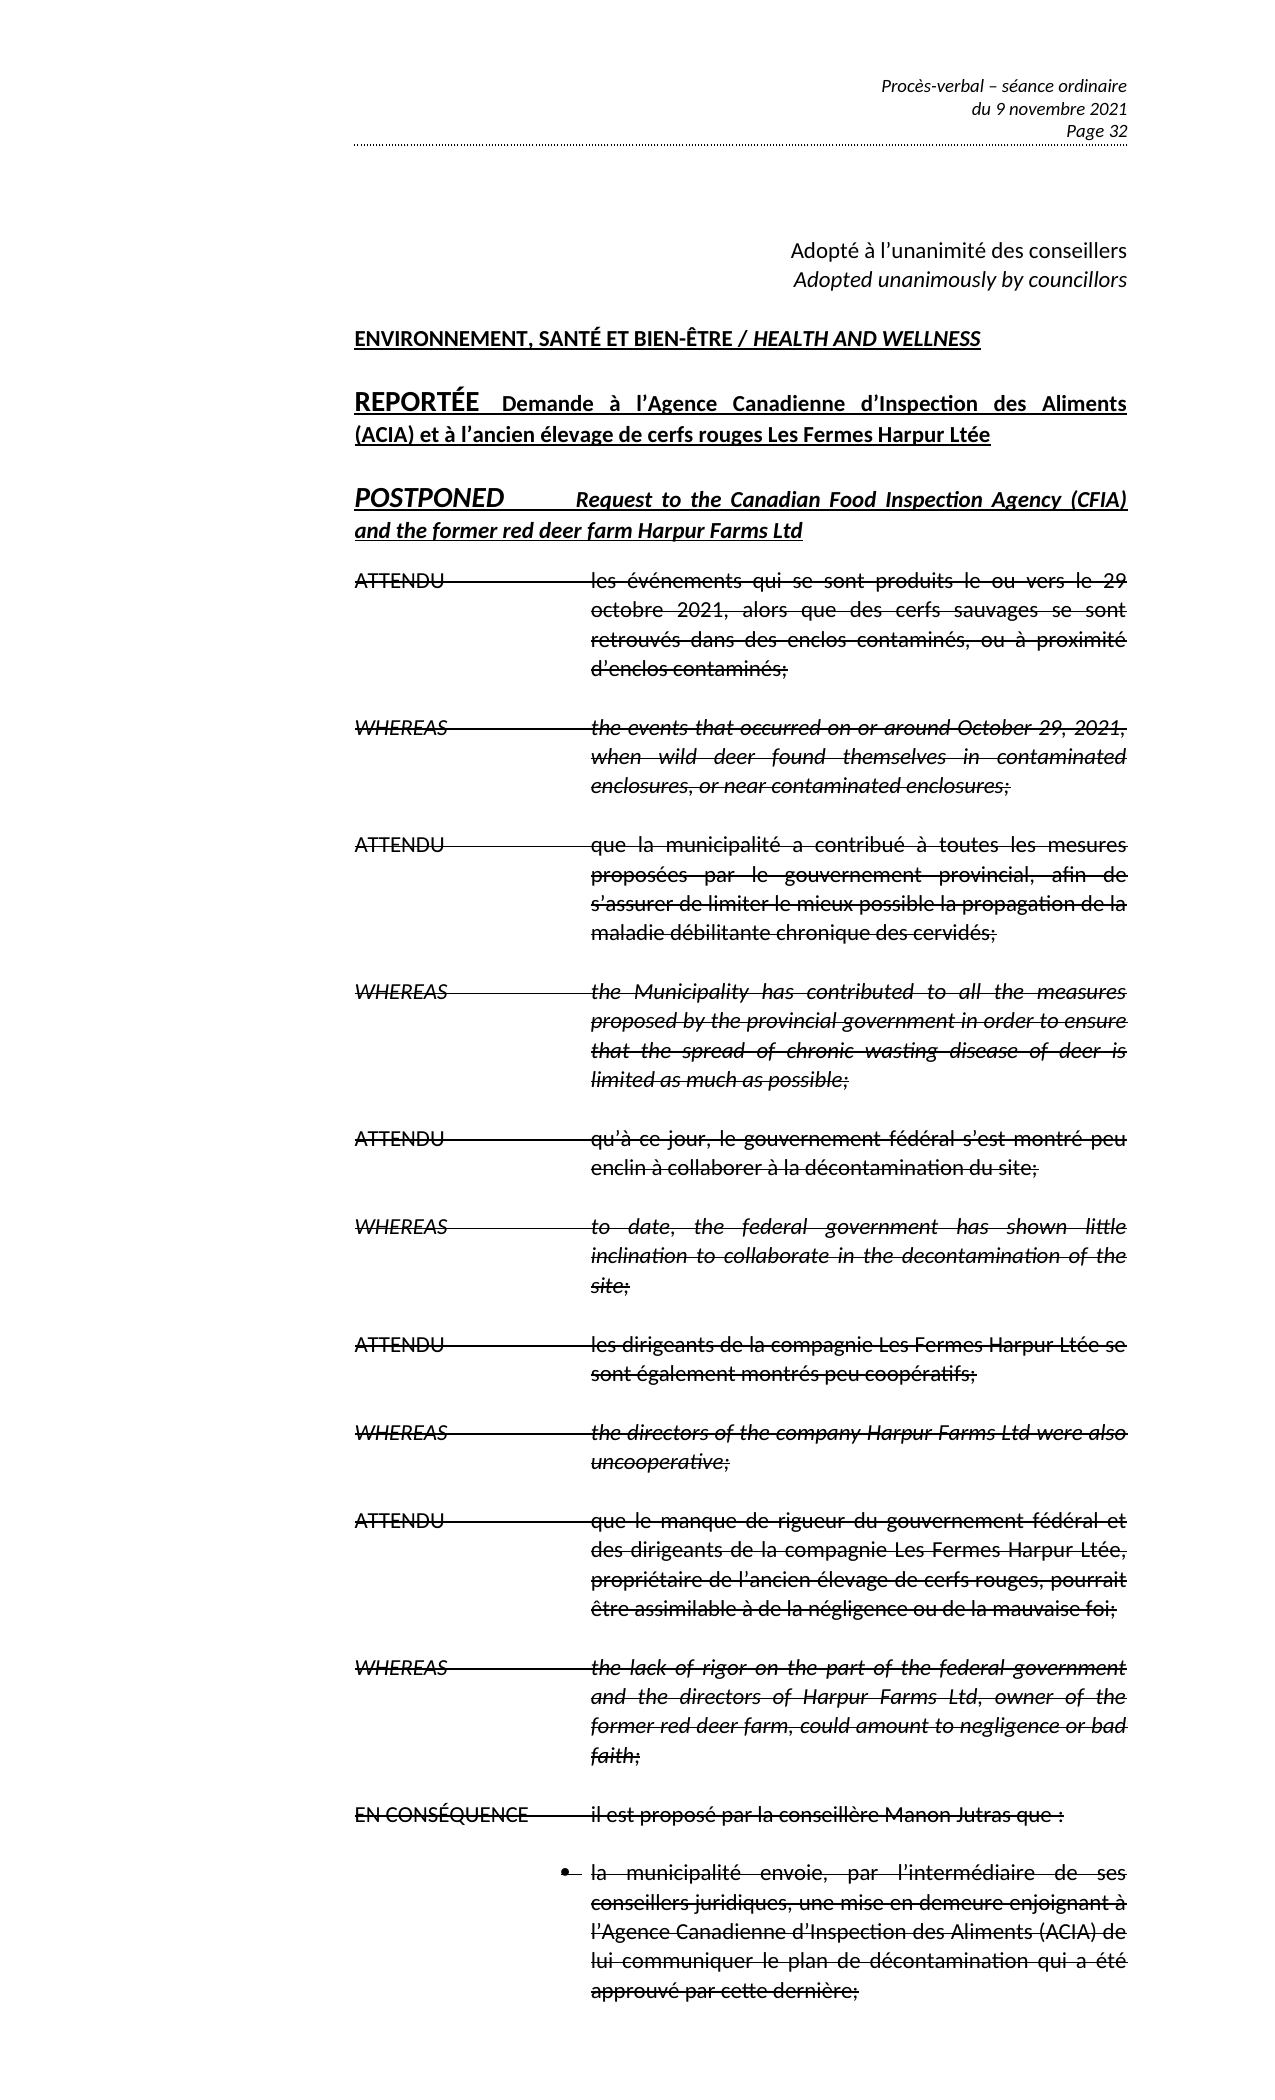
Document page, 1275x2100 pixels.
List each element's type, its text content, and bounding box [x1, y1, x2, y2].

text WHEREAS the lack of rigor on the part of the federal government and the directors of Harpur Farms Ltd, owner of the former red deer farm, could amount to negligence or bad faith; [354, 1653, 1127, 1668]
text ATTENDU les dirigeants de la compagnie Les Fermes Harpur Ltée se sont également montrés peu coopératifs; [354, 1330, 1127, 1345]
text ATTENDU que le manque de rigueur du gouvernement fédéral et des dirigeants de la compagnie Les Fermes Harpur Ltée, propriétaire de l’ancien élevage de cerfs rouges, pourrait être assimilable à de la négligence ou de la mauvaise foi; [354, 1523, 1127, 1622]
text ENVIRONNEMENT, SANTÉ ET BIEN-ÊTRE / HEALTH AND WELLNESS [354, 324, 1127, 352]
text WHEREAS to date, the federal government has shown little inclination to collaborate in the decontamination of the site; [354, 1212, 1127, 1228]
text WHEREAS the Municipality has contributed to all the measures proposed by the provincial government in order to ensure that the spread of chronic wasting disease of deer is limited as much as possible; [354, 977, 1127, 993]
text WHEREAS the directors of the company Harpur Farms Ltd were also uncooperative; [354, 1434, 1127, 1475]
text REPORTÉE Demande à l’Agence Canadienne d’Inspection des Aliments (ACIA) et à l’ancien élevage de cerfs rouges Les Fermes Harpur Ltée [354, 415, 1127, 448]
text POSTPONED Request to the Canadian Food Inspection Agency (CFIA) and the former red deer farm Harpur Farms Ltd [354, 479, 1127, 509]
text EN CONSÉQUENCE il est proposé par la conseillère Manon Jutras que : [354, 1800, 1127, 1828]
list la municipalité envoie, par l’intermédiaire de ses conseillers juridiques, une mise en demeure enjoignant à l’Agence Canadienne d’Inspection des Aliments (ACIA) de lui communiquer le plan de décontamination qui a été approuvé par cette dernière; [561, 1858, 1127, 2004]
text ATTENDU les événements qui se sont produits le ou vers le 29 octobre 2021, alors que des cerfs sauvages se sont retrouvés dans des enclos contaminés, ou à proximité d’enclos contaminés; [354, 583, 1127, 682]
text WHEREAS the directors of the company Harpur Farms Ltd were also uncooperative; [354, 1418, 1127, 1433]
text ATTENDU qu’à ce jour, le gouvernement fédéral s’est montré peu enclin à collaborer à la décontamination du site; [354, 1141, 1127, 1182]
text Adopté à l’unanimité des conseillers [354, 236, 1127, 264]
text Adopted unanimously by councillors [354, 266, 1127, 294]
text ATTENDU que la municipalité a contribué à toutes les mesures proposées par le gouvernement provincial, afin de s’assurer de limiter le mieux possible la propagation de la maladie débilitante chronique des cervidés; [354, 847, 1127, 947]
text ATTENDU qu’à ce jour, le gouvernement fédéral s’est montré peu enclin à collaborer à la décontamination du site; [354, 1124, 1127, 1139]
text WHEREAS the Municipality has contributed to all the measures proposed by the provincial government in order to ensure that the spread of chronic wasting disease of deer is limited as much as possible; [354, 994, 1127, 1093]
text ATTENDU les dirigeants de la compagnie Les Fermes Harpur Ltée se sont également montrés peu coopératifs; [354, 1347, 1127, 1387]
text WHEREAS the lack of rigor on the part of the federal government and the directors of Harpur Farms Ltd, owner of the former red deer farm, could amount to negligence or bad faith; [354, 1669, 1127, 1769]
text REPORTÉE Demande à l’Agence Canadienne d’Inspection des Aliments (ACIA) et à l’ancien élevage de cerfs rouges Les Fermes Harpur Ltée [354, 383, 1127, 413]
text ATTENDU les événements qui se sont produits le ou vers le 29 octobre 2021, alors que des cerfs sauvages se sont retrouvés dans des enclos contaminés, ou à proximité d’enclos contaminés; [354, 566, 1127, 581]
text WHEREAS the events that occurred on or around October 29, 2021, when wild deer found themselves in contaminated enclosures, or near contaminated enclosures; [354, 729, 1127, 800]
text WHEREAS to date, the federal government has shown little inclination to collaborate in the decontamination of the site; [354, 1229, 1127, 1299]
text WHEREAS the events that occurred on or around October 29, 2021, when wild deer found themselves in contaminated enclosures, or near contaminated enclosures; [354, 713, 1127, 728]
text POSTPONED Request to the Canadian Food Inspection Agency (CFIA) and the former red deer farm Harpur Farms Ltd [354, 511, 1127, 544]
